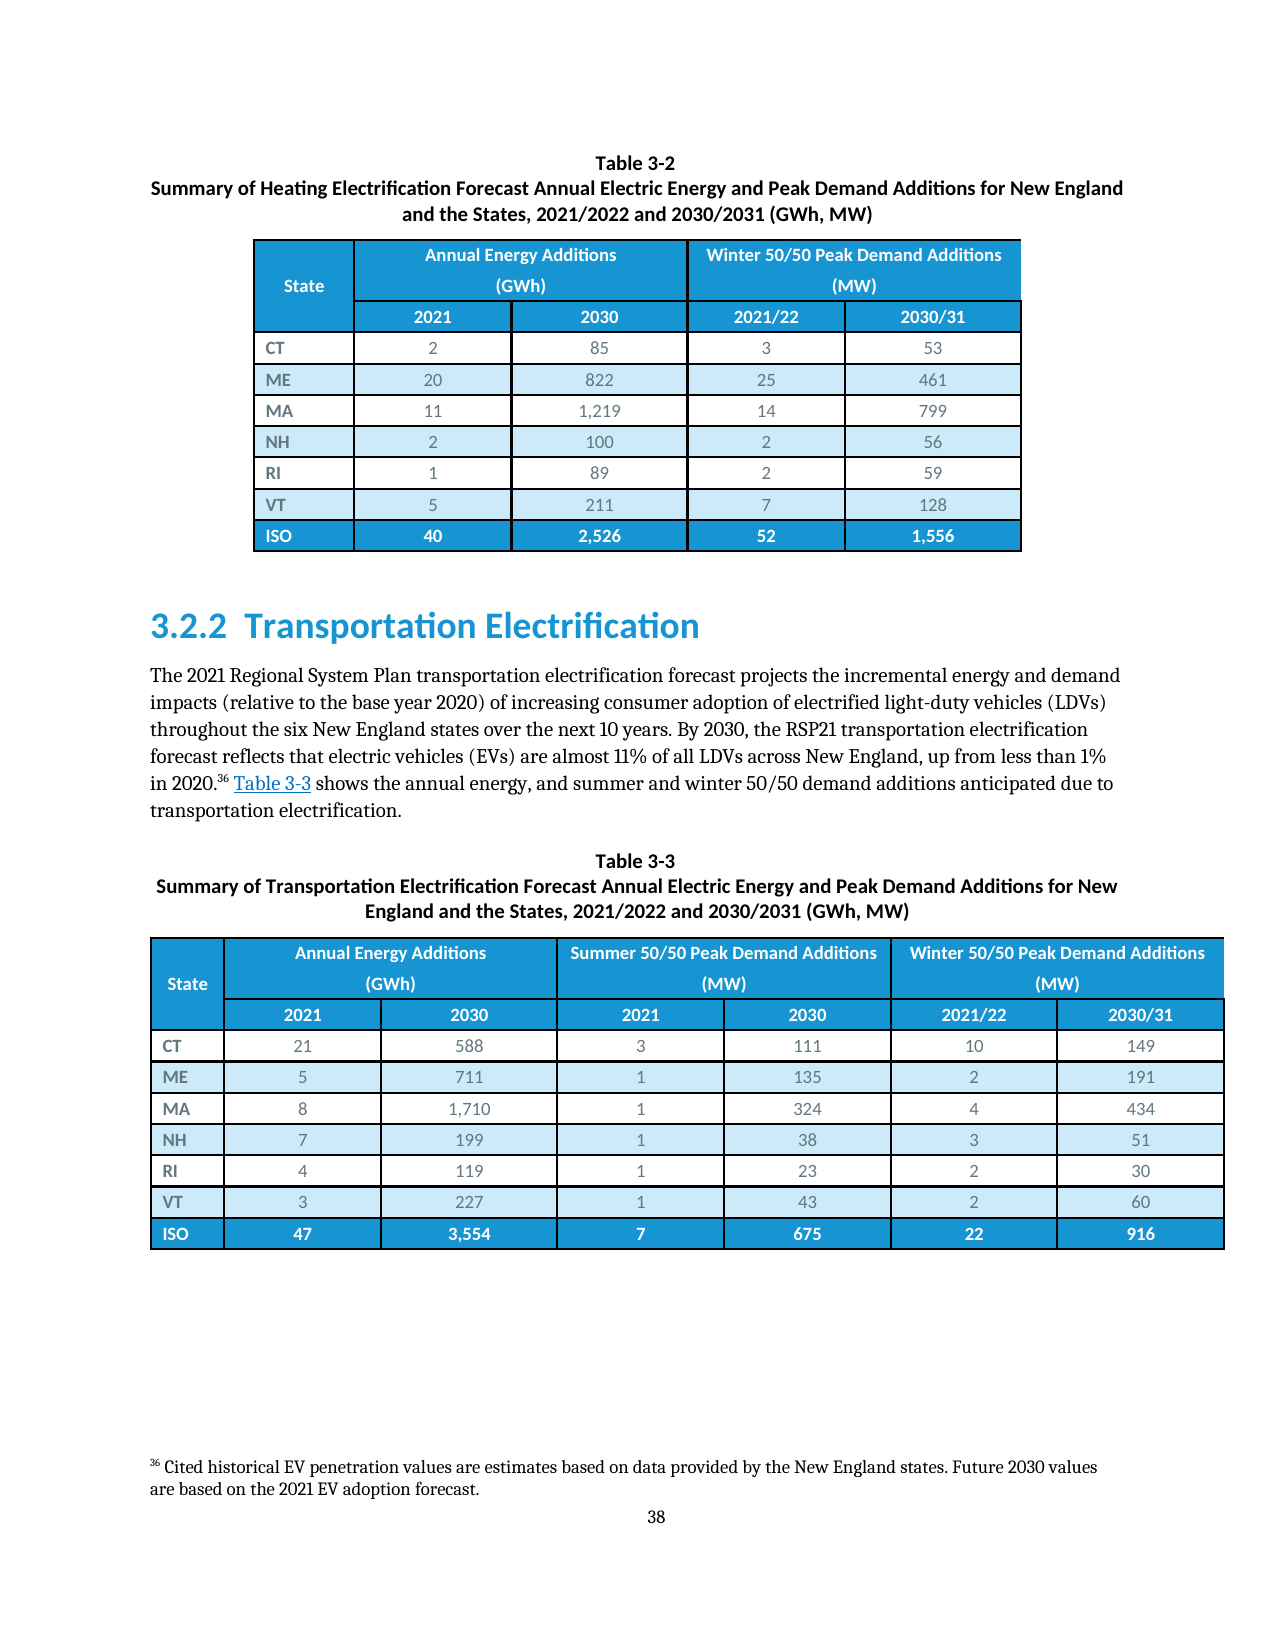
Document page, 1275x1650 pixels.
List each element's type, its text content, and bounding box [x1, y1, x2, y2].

table_cell 1 [558, 1094, 723, 1123]
table_cell 59 [846, 458, 1020, 487]
table_cell 52 [689, 521, 844, 550]
table_cell 135 [725, 1063, 890, 1092]
table_header Winter 50/50 Peak Demand Additions [689, 241, 1021, 269]
table_cell 3 [689, 333, 844, 362]
table_cell 4 [892, 1094, 1056, 1123]
table_cell 3 [558, 1031, 723, 1060]
table_cell VT [255, 490, 353, 519]
table_cell 7 [558, 1219, 723, 1248]
table_header Annual Energy Additions [225, 939, 556, 967]
table_cell 324 [725, 1094, 890, 1123]
table_cell 40 [355, 521, 510, 550]
table_cell 2 [689, 458, 844, 487]
table_header Summer 50/50 Peak Demand Additions [558, 939, 890, 967]
table_cell 10 [892, 1031, 1056, 1060]
table_cell 711 [382, 1063, 556, 1092]
table_cell 2 [355, 427, 510, 456]
table_cell 2030 [382, 1000, 556, 1029]
table_cell 916 [1058, 1219, 1223, 1248]
table_cell 1 [558, 1188, 723, 1217]
table_cell 38 [725, 1125, 890, 1154]
table_cell 1 [355, 458, 510, 487]
table_cell RI [255, 458, 353, 487]
table_cell 3 [225, 1188, 380, 1217]
table_cell 23 [725, 1156, 890, 1185]
table_header Annual Energy Additions [355, 241, 686, 269]
table_cell 227 [382, 1188, 556, 1217]
table_cell 47 [225, 1219, 380, 1248]
table_cell 2 [892, 1156, 1056, 1185]
table_cell (MW) [892, 967, 1224, 998]
table_cell MA [152, 1094, 223, 1123]
table_cell 2030/31 [1058, 1000, 1223, 1029]
table_cell RI [152, 1156, 223, 1185]
table_cell 119 [382, 1156, 556, 1185]
table_cell 60 [1058, 1188, 1223, 1217]
table_cell 3 [892, 1125, 1056, 1154]
table_cell NH [255, 427, 353, 456]
table_cell 1 [558, 1063, 723, 1092]
table_cell 2021/22 [892, 1000, 1056, 1029]
table_cell 85 [513, 333, 686, 362]
table_cell 3,554 [382, 1219, 556, 1248]
table_cell (MW) [689, 269, 1021, 300]
table_header Winter 50/50 Peak Demand Additions [892, 939, 1224, 967]
table_cell CT [152, 1031, 223, 1060]
subtitle Transportation Electrification [150, 602, 1125, 648]
table_cell 191 [1058, 1063, 1223, 1092]
table_cell 2030 [513, 302, 686, 331]
table_cell (GWh) [225, 967, 556, 998]
table_header State [255, 241, 353, 331]
table_cell 1,556 [846, 521, 1020, 550]
table_cell CT [255, 333, 353, 362]
table_cell 51 [1058, 1125, 1223, 1154]
table_cell 100 [513, 427, 686, 456]
table_cell 53 [846, 333, 1020, 362]
table_cell (MW) [558, 967, 890, 998]
text The 2021 Regional System Plan transportation electrification forecast projects the incremental energy and demand impacts (relative to the base year 2020) of increasing consumer adoption of electrified light-duty vehicles (LDVs) throughout the six New England states over the next 10 years. By 2030, the RSP21 transportation electrification forecast reflects that electric vehicles (EVs) are almost 11% of all LDVs across New England, up from less than 1% in 2020. Table 3-3 shows the annual energy, and summer and winter 50/50 demand additions anticipated due to transportation electrification. [150, 660, 1125, 823]
table_cell 4 [225, 1156, 380, 1185]
table_cell MA [255, 396, 353, 425]
table_cell 5 [355, 490, 510, 519]
table_cell ISO [255, 521, 353, 550]
table_cell 1 [558, 1125, 723, 1154]
table_cell NH [152, 1125, 223, 1154]
table_cell 8 [225, 1094, 380, 1123]
table_cell 461 [846, 365, 1020, 394]
table_cell 111 [725, 1031, 890, 1060]
table_cell 89 [513, 458, 686, 487]
table_cell 2 [892, 1188, 1056, 1217]
table_cell 14 [689, 396, 844, 425]
table_cell 22 [892, 1219, 1056, 1248]
table_cell 2021 [355, 302, 510, 331]
table_cell 211 [513, 490, 686, 519]
table_cell 1,219 [513, 396, 686, 425]
table_cell 11 [355, 396, 510, 425]
table_cell 2030/31 [846, 302, 1020, 331]
table_cell 588 [382, 1031, 556, 1060]
table_cell 1 [558, 1156, 723, 1185]
table_cell 149 [1058, 1031, 1223, 1060]
table_cell 2021 [225, 1000, 380, 1029]
table_cell (GWh) [355, 269, 686, 300]
table_header State [152, 939, 223, 1029]
table_cell 2021/22 [689, 302, 844, 331]
table_cell 30 [1058, 1156, 1223, 1185]
table_cell 2 [892, 1063, 1056, 1092]
table_cell 799 [846, 396, 1020, 425]
table_cell 20 [355, 365, 510, 394]
table_cell 56 [846, 427, 1020, 456]
table_cell 7 [689, 490, 844, 519]
table_cell 1,710 [382, 1094, 556, 1123]
table_cell 5 [225, 1063, 380, 1092]
table_cell 7 [225, 1125, 380, 1154]
table_cell 25 [689, 365, 844, 394]
table_cell 434 [1058, 1094, 1223, 1123]
table_cell 2,526 [513, 521, 686, 550]
table_cell 21 [225, 1031, 380, 1060]
table_cell 822 [513, 365, 686, 394]
table_cell ME [255, 365, 353, 394]
table_cell VT [152, 1188, 223, 1217]
table_cell 2 [355, 333, 510, 362]
table_cell ME [152, 1063, 223, 1092]
table_cell 199 [382, 1125, 556, 1154]
table_cell 2030 [725, 1000, 890, 1029]
table_cell 128 [846, 490, 1020, 519]
table_cell 43 [725, 1188, 890, 1217]
table_cell ISO [152, 1219, 223, 1248]
table_cell 2021 [558, 1000, 723, 1029]
table_cell 675 [725, 1219, 890, 1248]
table_cell 2 [689, 427, 844, 456]
